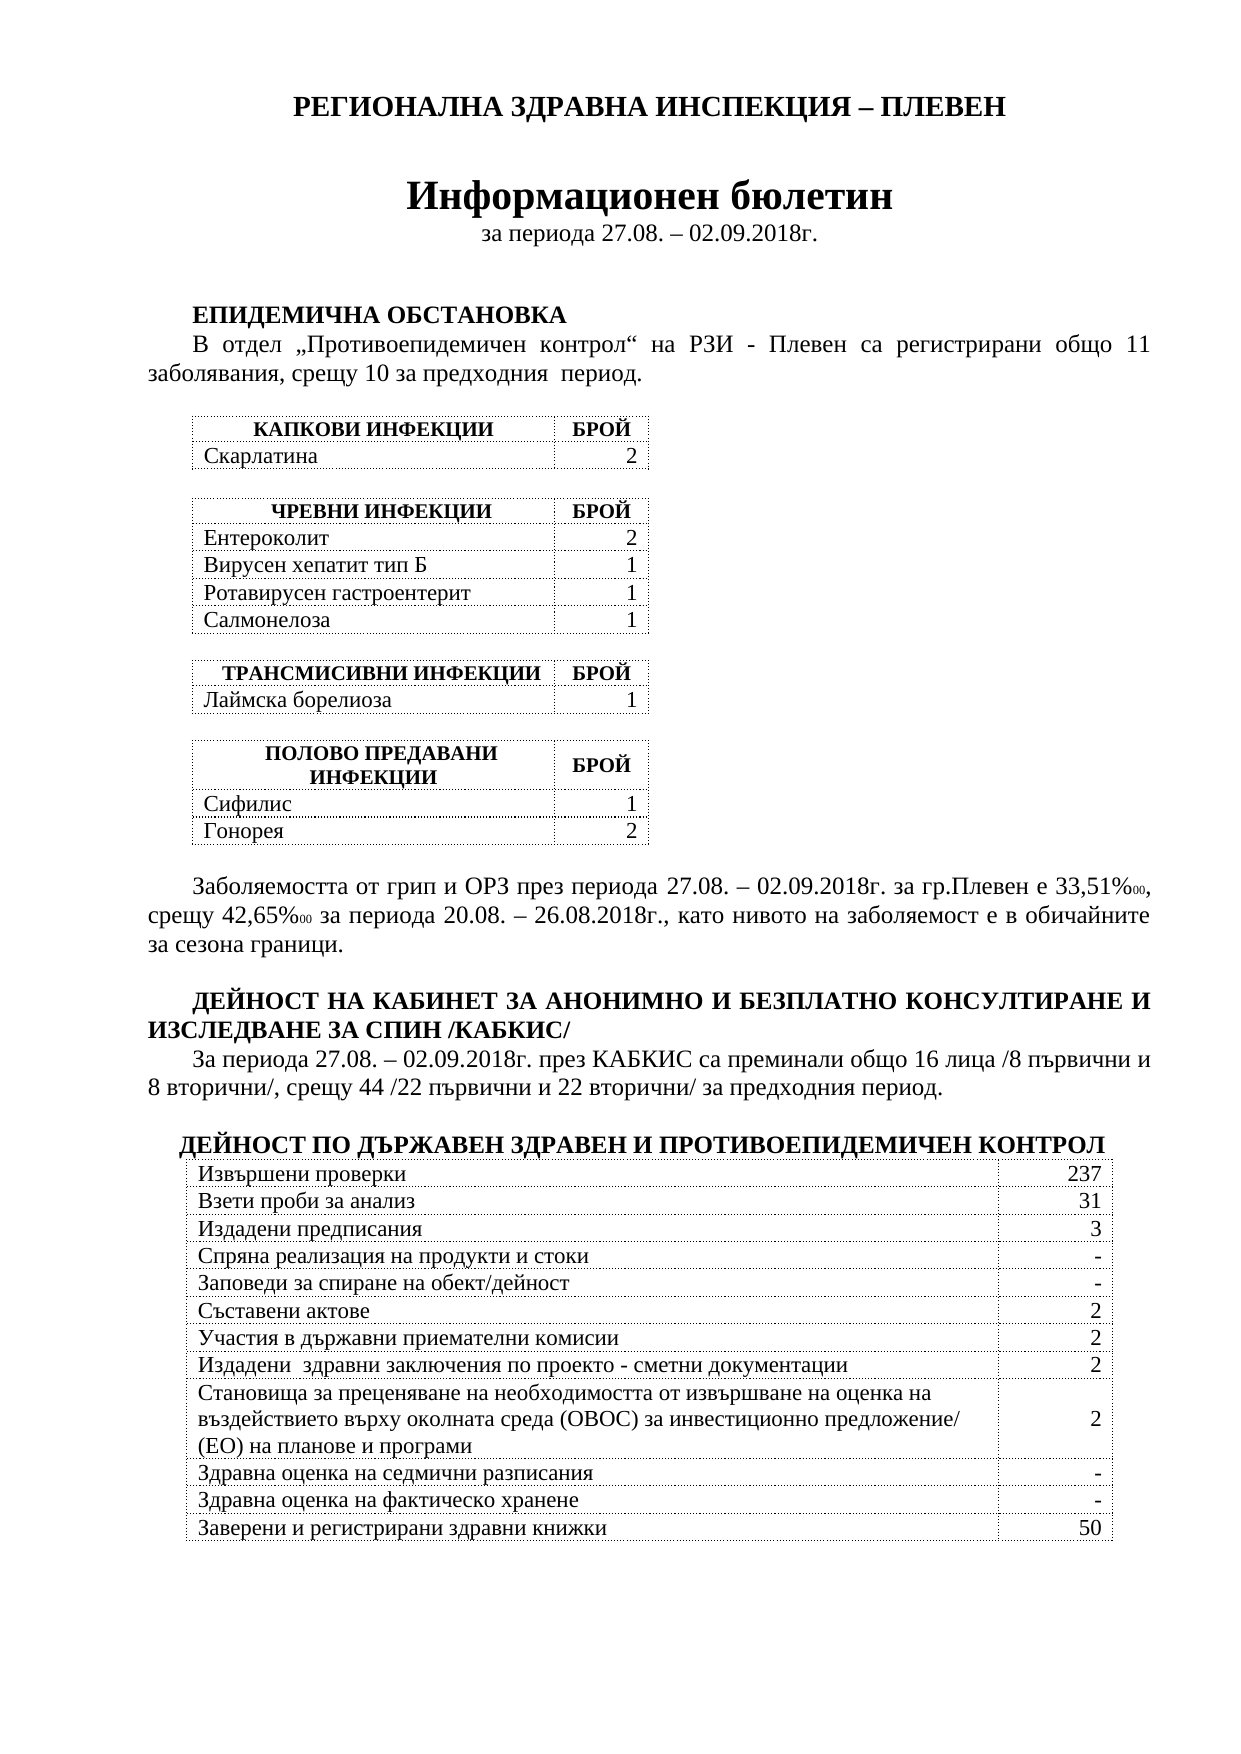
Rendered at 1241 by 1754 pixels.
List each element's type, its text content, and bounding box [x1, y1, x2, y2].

table_header БРОЙ [555, 660, 648, 685]
table_cell Вирусен хепатит тип Б [192, 550, 554, 578]
table_cell - [998, 1268, 1113, 1296]
text За периода 27.08. – 02.09.2018г. през КАБКИС са преминали общо 16 лица /8 първични и 8 вторични/, срещу 44 /22 първични и 22 вторични/ за предходния период. [148, 1044, 1152, 1101]
table_cell - [998, 1241, 1113, 1268]
table_cell Заповеди за спиране на обект/дейност [186, 1268, 998, 1296]
table_header 237 [998, 1159, 1113, 1186]
text ДЕЙНОСТ ПО ДЪРЖАВЕН ЗДРАВЕН И ПРОТИВОЕПИДЕМИЧЕН КОНТРОЛ [148, 1130, 1226, 1159]
table_cell 2 [555, 816, 648, 844]
table_cell Салмонелоза [192, 605, 554, 633]
table_cell Взети проби за анализ [186, 1186, 998, 1213]
table_cell 1 [555, 789, 648, 816]
table_cell Издадени предписания [186, 1214, 998, 1241]
table_cell Гонорея [192, 816, 554, 844]
text РЕГИОНАЛНА ЗДРАВНА ИНСПЕКЦИЯ – ПЛЕВЕН [148, 89, 1152, 122]
text Заболяемостта от грип и ОРЗ през периода 27.08. – 02.09.2018г. за гр.Плевен е 33,51%00, срещу 42,65%00 за периода 20.08. – 26.08.2018г., като нивото на заболяемост е в обичайните за сезона граници. [148, 871, 1152, 957]
table_cell 2 [555, 441, 648, 468]
table_cell Съставени актове [186, 1296, 998, 1323]
text за периода 27.08. – 02.09.2018г. [148, 218, 1152, 247]
table_cell 1 [555, 550, 648, 578]
table_header ЧРЕВНИ ИНФЕКЦИИ [192, 498, 554, 523]
table_cell Здравна оценка на седмични разписания [186, 1458, 998, 1485]
table_cell Ентероколит [192, 523, 554, 550]
table_cell Здравна оценка на фактическо хранене [186, 1485, 998, 1513]
table_cell 3 [998, 1214, 1113, 1241]
table_cell 1 [555, 578, 648, 605]
text ДЕЙНОСТ НА КАБИНЕТ ЗА АНОНИМНО И БЕЗПЛАТНО КОНСУЛТИРАНЕ И ИЗСЛЕДВАНЕ ЗА СПИН /КАБКИС/ [148, 986, 1152, 1044]
table_header ТРАНСМИСИВНИ ИНФЕКЦИИ [192, 660, 554, 685]
table_cell 31 [998, 1186, 1113, 1213]
table_cell 2 [998, 1323, 1113, 1351]
table_header КАПКОВИ ИНФЕКЦИИ [192, 416, 554, 441]
table_cell Ротавирусен гастроентерит [192, 578, 554, 605]
text ЕПИДЕМИЧНА ОБСТАНОВКА [148, 301, 1152, 329]
table_header БРОЙ [555, 498, 648, 523]
table_cell Участия в държавни приемателни комисии [186, 1323, 998, 1351]
table_cell Заверени и регистрирани здравни книжки [186, 1513, 998, 1540]
table_cell 2 [555, 523, 648, 550]
table_cell 2 [998, 1296, 1113, 1323]
table_cell Становища за преценяване на необходимостта от извършване на оценка на въздействието върху околната среда (ОВОС) за инвестиционно предложение/ (ЕО) на планове и програми [186, 1378, 998, 1458]
text В отдел „Противоепидемичен контрол“ на РЗИ - Плевен са регистрирани общо 11 заболявания, срещу 10 за предходния период. [148, 329, 1152, 387]
table_header ПОЛОВО ПРЕДАВАНИ ИНФЕКЦИИ [192, 740, 554, 789]
table_header БРОЙ [555, 740, 648, 789]
text Информационен бюлетин [148, 170, 1152, 218]
table_cell Спряна реализация на продукти и стоки [186, 1241, 998, 1268]
table_cell 50 [998, 1513, 1113, 1540]
table_cell - [998, 1485, 1113, 1513]
table_cell 2 [998, 1378, 1113, 1458]
table_header Извършени проверки [186, 1159, 998, 1186]
table_cell Сифилис [192, 789, 554, 816]
table_cell 2 [998, 1351, 1113, 1378]
table_cell 1 [555, 685, 648, 712]
table_cell 1 [555, 605, 648, 633]
table_cell Издадени здравни заключения по проекто - сметни документации [186, 1351, 998, 1378]
table_cell Лаймска борелиоза [192, 685, 554, 712]
table_header БРОЙ [555, 416, 648, 441]
table_cell - [998, 1458, 1113, 1485]
table_cell Скарлатина [192, 441, 554, 468]
